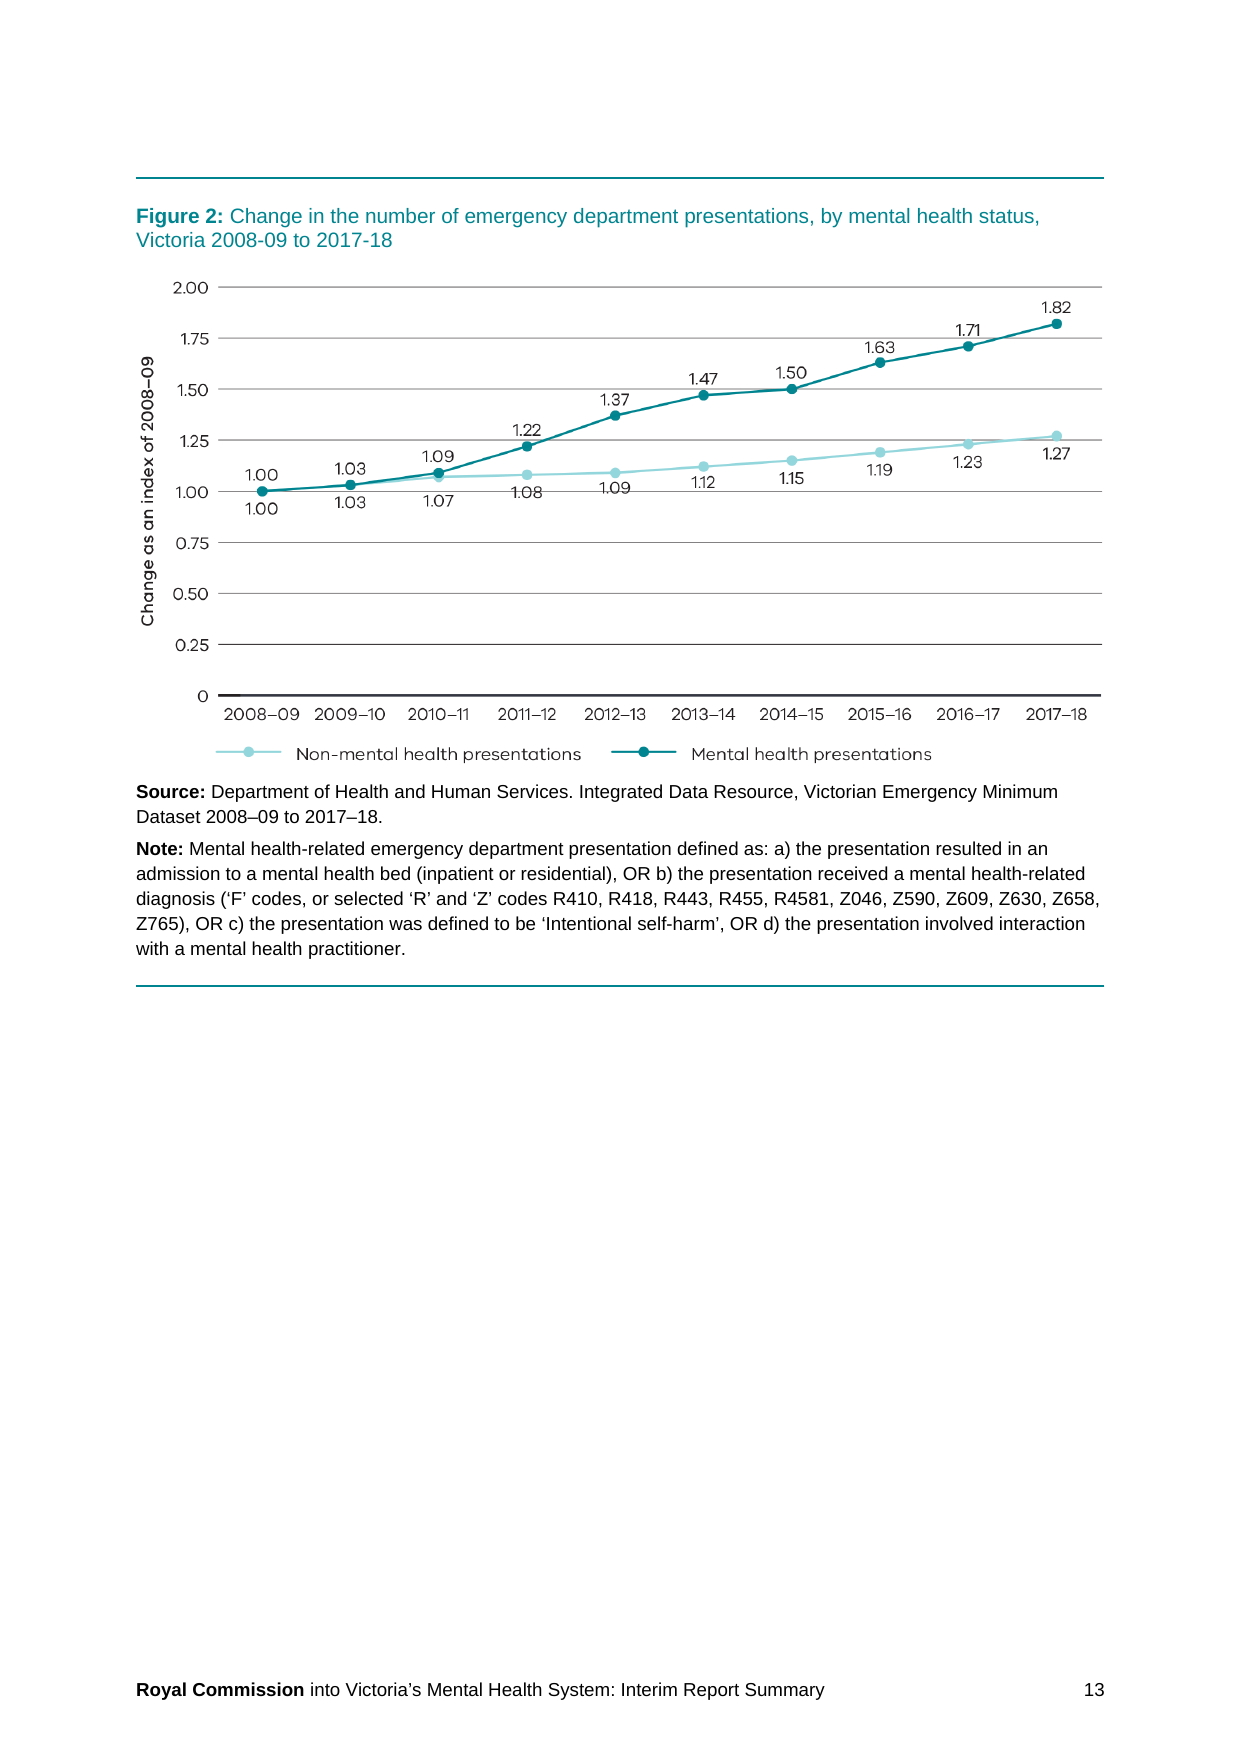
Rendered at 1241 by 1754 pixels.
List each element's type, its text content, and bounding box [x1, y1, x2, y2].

text Figure 2: Change in the number of emergency department presentations, by mental health status, Victoria 2008-09 to 2017-18 [136, 179, 1104, 252]
text Source: Department of Health and Human Services. Integrated Data Resource, Victorian Emergency Minimum Dataset 2008–09 to 2017–18. [136, 779, 1104, 829]
picture [135, 277, 1105, 767]
text Note: Mental health-related emergency department presentation defined as: a) the presentation resulted in an admission to a mental health bed (inpatient or residential), OR b) the presentation received a mental health-related diagnosis (‘F’ codes, or selected ‘R’ and ‘Z’ codes R410, R418, R443, R455, R4581, Z046, Z590, Z609, Z630, Z658, Z765), OR c) the presentation was defined to be ‘Intentional self-harm’, OR d) the presentation involved interaction with a mental health practitioner. [136, 835, 1104, 985]
